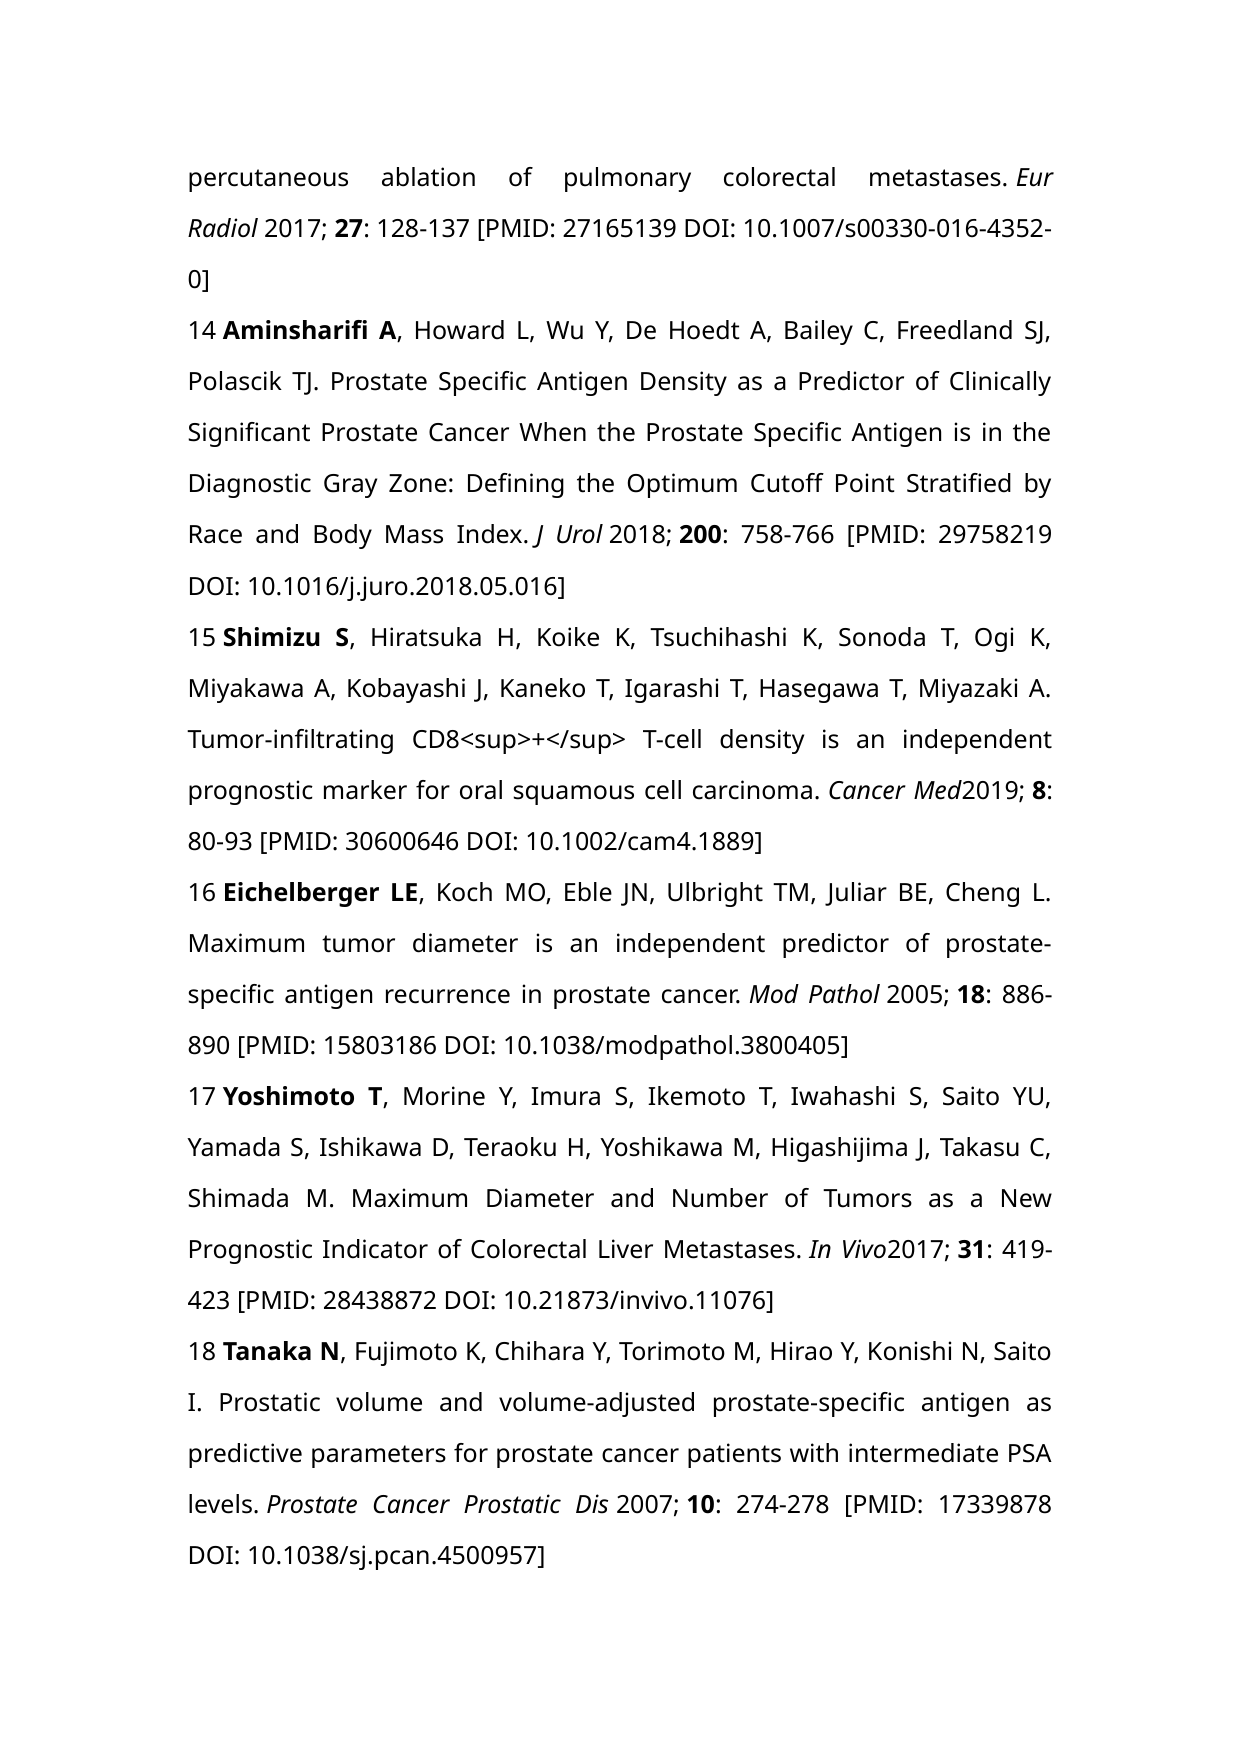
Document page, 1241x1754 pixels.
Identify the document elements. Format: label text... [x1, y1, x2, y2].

text 17 Yoshimoto T, Morine Y, Imura S, Ikemoto T, Iwahashi S, Saito YU, Yamada S, Ishikawa D, Teraoku H, Yoshikawa M, Higashijima J, Takasu C, Shimada M. Maximum Diameter and Number of Tumors as a New Prognostic Indicator of Colorectal Liver Metastases. In Vivo2017; 31: 419-423 [PMID: 28438872 DOI: 10.21873/invivo.11076] [187, 1078, 1053, 1317]
text 14 Aminsharifi A, Howard L, Wu Y, De Hoedt A, Bailey C, Freedland SJ, Polascik TJ. Prostate Specific Antigen Density as a Predictor of Clinically Significant Prostate Cancer When the Prostate Specific Antigen is in the Diagnostic Gray Zone: Defining the Optimum Cutoff Point Stratified by Race and Body Mass Index. J Urol 2018; 200: 758-766 [PMID: 29758219 DOI: 10.1016/j.juro.2018.05.016] [187, 313, 1053, 602]
text 16 Eichelberger LE, Koch MO, Eble JN, Ulbright TM, Juliar BE, Cheng L. Maximum tumor diameter is an independent predictor of prostate-specific antigen recurrence in prostate cancer. Mod Pathol 2005; 18: 886-890 [PMID: 15803186 DOI: 10.1038/modpathol.3800405] [187, 874, 1053, 1062]
text 15 Shimizu S, Hiratsuka H, Koike K, Tsuchihashi K, Sonoda T, Ogi K, Miyakawa A, Kobayashi J, Kaneko T, Igarashi T, Hasegawa T, Miyazaki A. Tumor-infiltrating CD8<sup>+</sup> T-cell density is an independent prognostic marker for oral squamous cell carcinoma. Cancer Med2019; 8: 80-93 [PMID: 30600646 DOI: 10.1002/cam4.1889] [187, 619, 1053, 857]
text 18 Tanaka N, Fujimoto K, Chihara Y, Torimoto M, Hirao Y, Konishi N, Saito I. Prostatic volume and volume-adjusted prostate-specific antigen as predictive parameters for prostate cancer patients with intermediate PSA levels. Prostate Cancer Prostatic Dis 2007; 10: 274-278 [PMID: 17339878 DOI: 10.1038/sj.pcan.4500957] [187, 1334, 1053, 1572]
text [187, 160, 1053, 296]
